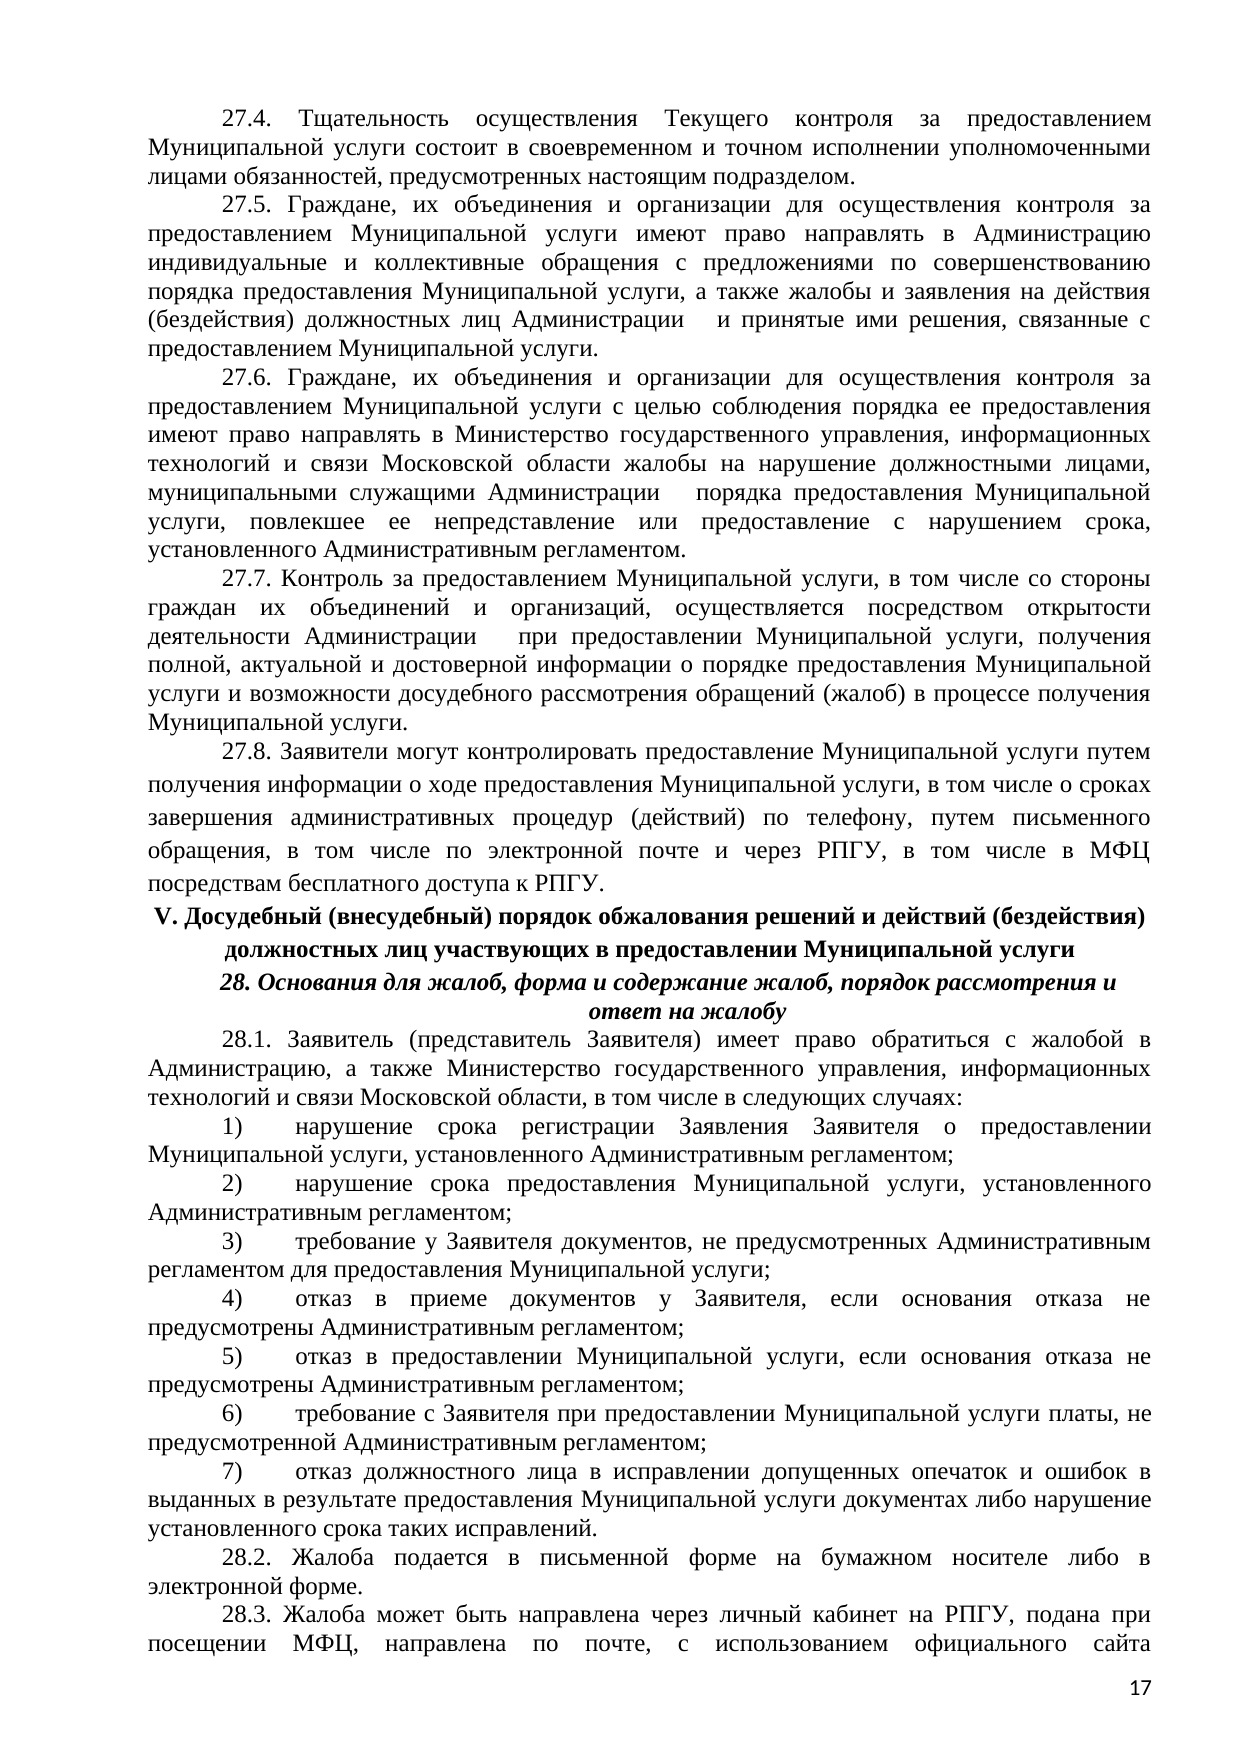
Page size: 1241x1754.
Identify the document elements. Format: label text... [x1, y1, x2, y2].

list 27.5. Граждане, их объединения и организации для осуществления контроля за предоставлением Муниципальной услуги имеют право направлять в Администрацию индивидуальные и коллективные обращения с предложениями по совершенствованию порядка предоставления Муниципальной услуги, а также жалобы и заявления на действия (бездействия) должностных лиц Администрации и принятые ими решения, связанные с предоставлением Муниципальной услуги. [148, 189, 1152, 362]
list 27.6. Граждане, их объединения и организации для осуществления контроля за предоставлением Муниципальной услуги с целью соблюдения порядка ее предоставления имеют право направлять в Министерство государственного управления, информационных технологий и связи Московской области жалобы на нарушение должностными лицами, муниципальными служащими Администрации порядка предоставления Муниципальной услуги, повлекшее ее непредставление или предоставление с нарушением срока, установленного Административным регламентом. [148, 362, 1152, 563]
list отказ в приеме документов у Заявителя, если основания отказа не предусмотрены Административным регламентом; [148, 1283, 1152, 1341]
list 28.2. Жалоба подается в письменной форме на бумажном носителе либо в электронной форме. [148, 1542, 1152, 1599]
list нарушение срока предоставления Муниципальной услуги, установленного Административным регламентом; [148, 1168, 1152, 1226]
text V. Досудебный (внесудебный) порядок обжалования решений и действий (бездействия) должностных лиц участвующих в предоставлении Муниципальной услуги [148, 901, 1152, 963]
list отказ должностного лица в исправлении допущенных опечаток и ошибок в выданных в результате предоставления Муниципальной услуги документах либо нарушение установленного срока таких исправлений. [148, 1456, 1152, 1542]
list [148, 1599, 1152, 1657]
list требование у Заявителя документов, не предусмотренных Административным регламентом для предоставления Муниципальной услуги; [148, 1226, 1152, 1283]
list 27.8. Заявители могут контролировать предоставление Муниципальной услуги путем получения информации о ходе предоставления Муниципальной услуги, в том числе о сроках завершения административных процедур (действий) по телефону, путем письменного обращения, в том числе по электронной почте и через РПГУ, в том числе в МФЦ посредствам бесплатного доступа к РПГУ. [148, 736, 1152, 897]
list требование с Заявителя при предоставлении Муниципальной услуги платы, не предусмотренной Административным регламентом; [148, 1398, 1152, 1456]
list нарушение срока регистрации Заявления Заявителя о предоставлении Муниципальной услуги, установленного Административным регламентом; [148, 1111, 1152, 1168]
text 28. Основания для жалоб, форма и содержание жалоб, порядок рассмотрения и ответ на жалобу [185, 967, 1152, 1024]
list 28.1. Заявитель (представитель Заявителя) имеет право обратиться с жалобой в Администрацию, а также Министерство государственного управления, информационных технологий и связи Московской области, в том числе в следующих случаях: [148, 1024, 1152, 1111]
list отказ в предоставлении Муниципальной услуги, если основания отказа не предусмотрены Административным регламентом; [148, 1341, 1152, 1398]
list 27.7. Контроль за предоставлением Муниципальной услуги, в том числе со стороны граждан их объединений и организаций, осуществляется посредством открытости деятельности Администрации при предоставлении Муниципальной услуги, получения полной, актуальной и достоверной информации о порядке предоставления Муниципальной услуги и возможности досудебного рассмотрения обращений (жалоб) в процессе получения Муниципальной услуги. [148, 563, 1152, 736]
list 27.4. Тщательность осуществления Текущего контроля за предоставлением Муниципальной услуги состоит в своевременном и точном исполнении уполномоченными лицами обязанностей, предусмотренных настоящим подразделом. [148, 103, 1152, 189]
